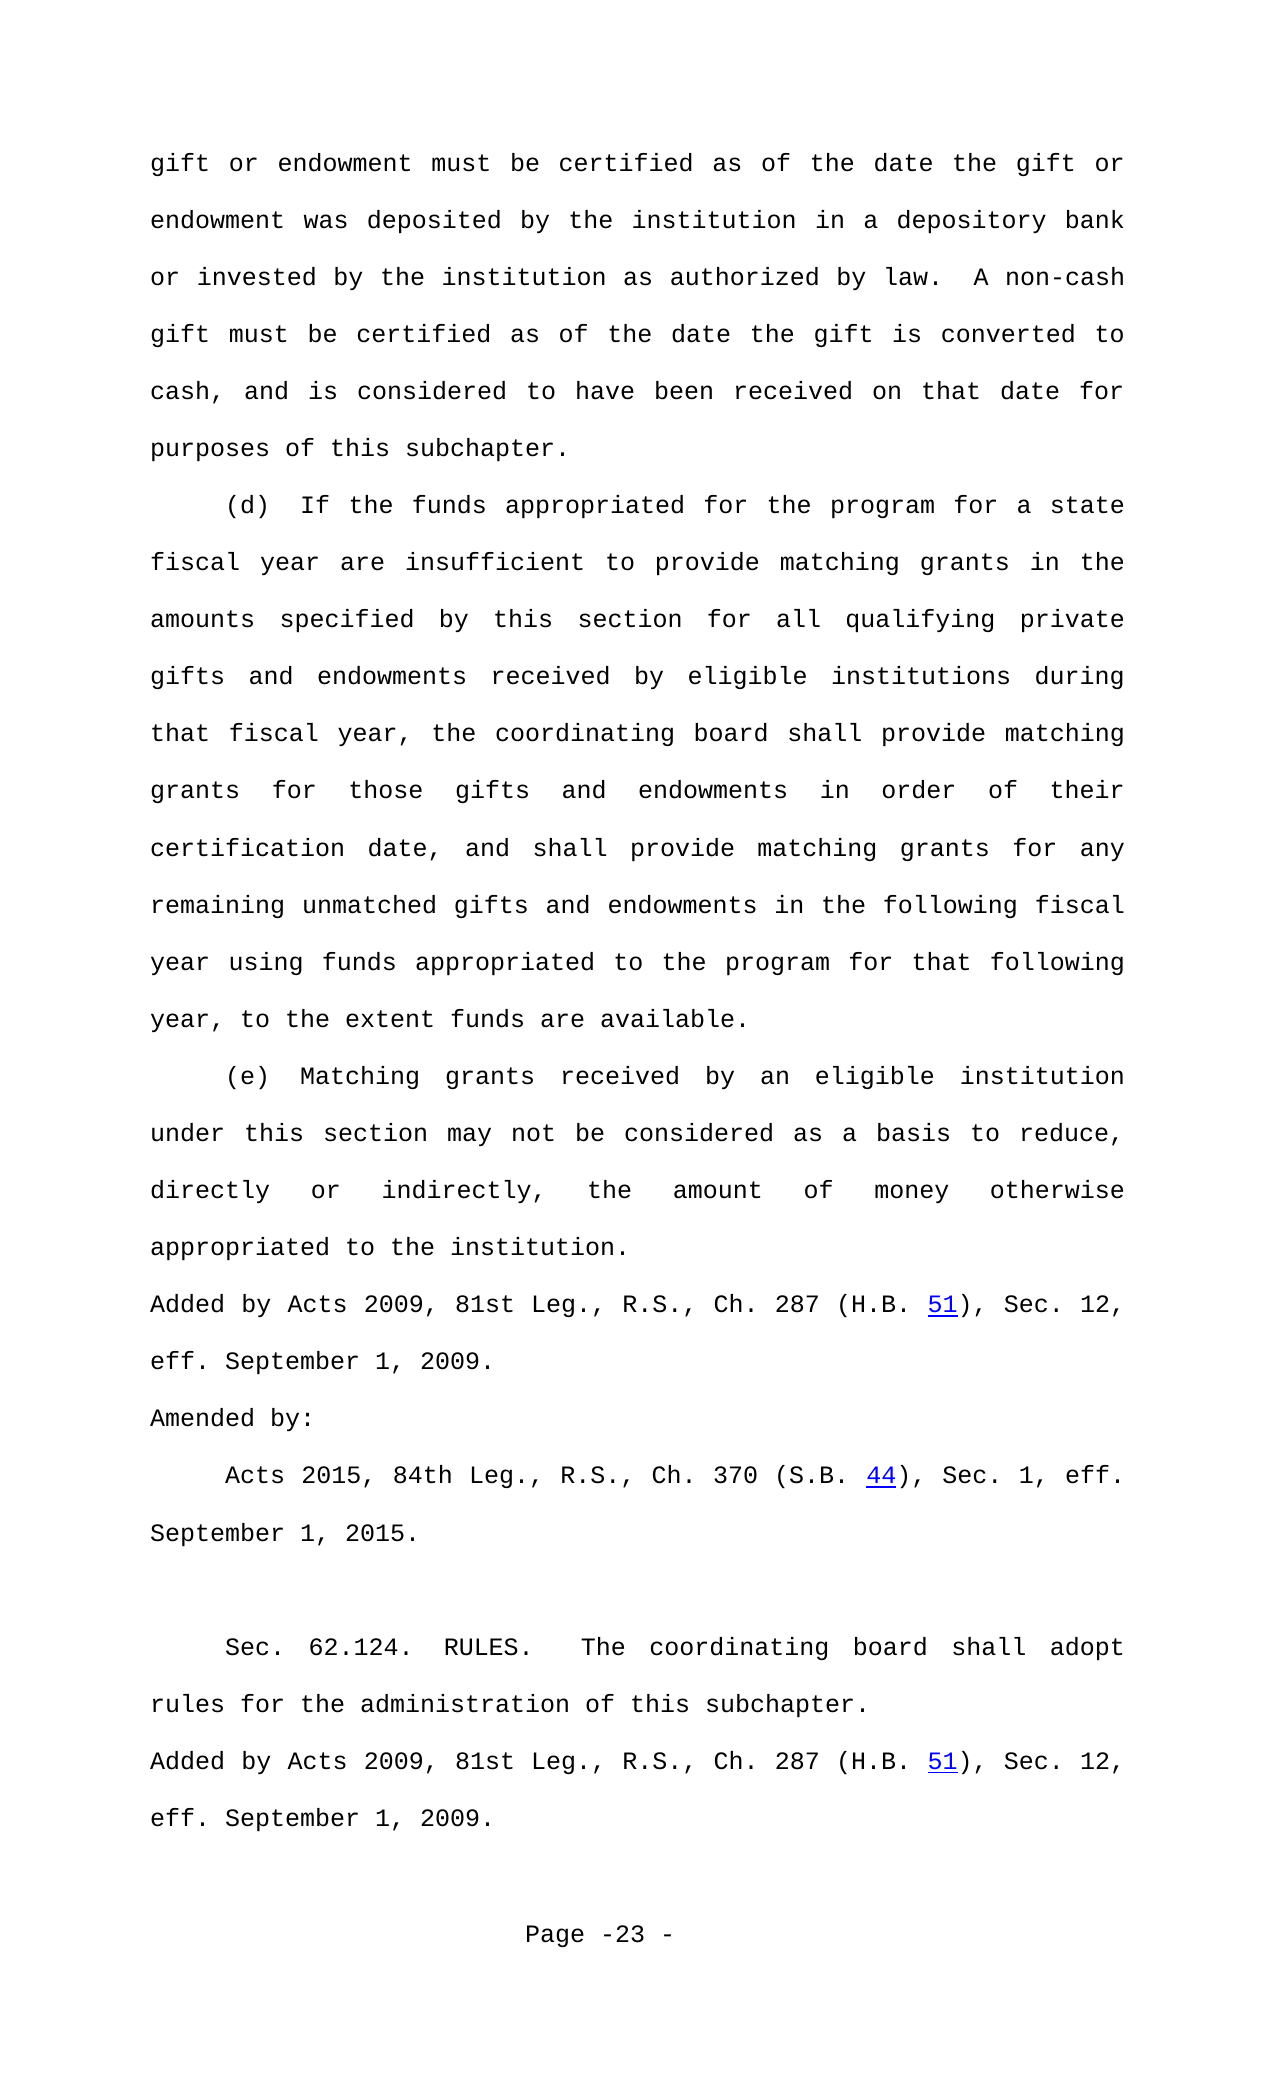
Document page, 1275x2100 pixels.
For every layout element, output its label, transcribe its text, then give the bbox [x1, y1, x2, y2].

text Added by Acts 2009, 81st Leg., R.S., Ch. 287 (H.B. 51), Sec. 12, eff. September 1, 2009. [150, 1748, 1125, 1834]
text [150, 150, 1125, 464]
text Sec. 62.124. RULES. The coordinating board shall adopt rules for the administration of this subchapter. [150, 1634, 1125, 1720]
text (e) Matching grants received by an eligible institution under this section may not be considered as a basis to reduce, directly or indirectly, the amount of money otherwise appropriated to the institution. [150, 1063, 1125, 1263]
text (d) If the funds appropriated for the program for a state fiscal year are insufficient to provide matching grants in the amounts specified by this section for all qualifying private gifts and endowments received by eligible institutions during that fiscal year, the coordinating board shall provide matching grants for those gifts and endowments in order of their certification date, and shall provide matching grants for any remaining unmatched gifts and endowments in the following fiscal year using funds appropriated to the program for that following year, to the extent funds are available. [150, 492, 1125, 1035]
text Amended by: [150, 1406, 1125, 1434]
text Acts 2015, 84th Leg., R.S., Ch. 370 (S.B. 44), Sec. 1, eff. September 1, 2015. [150, 1463, 1125, 1548]
text Added by Acts 2009, 81st Leg., R.S., Ch. 287 (H.B. 51), Sec. 12, eff. September 1, 2009. [150, 1292, 1125, 1377]
